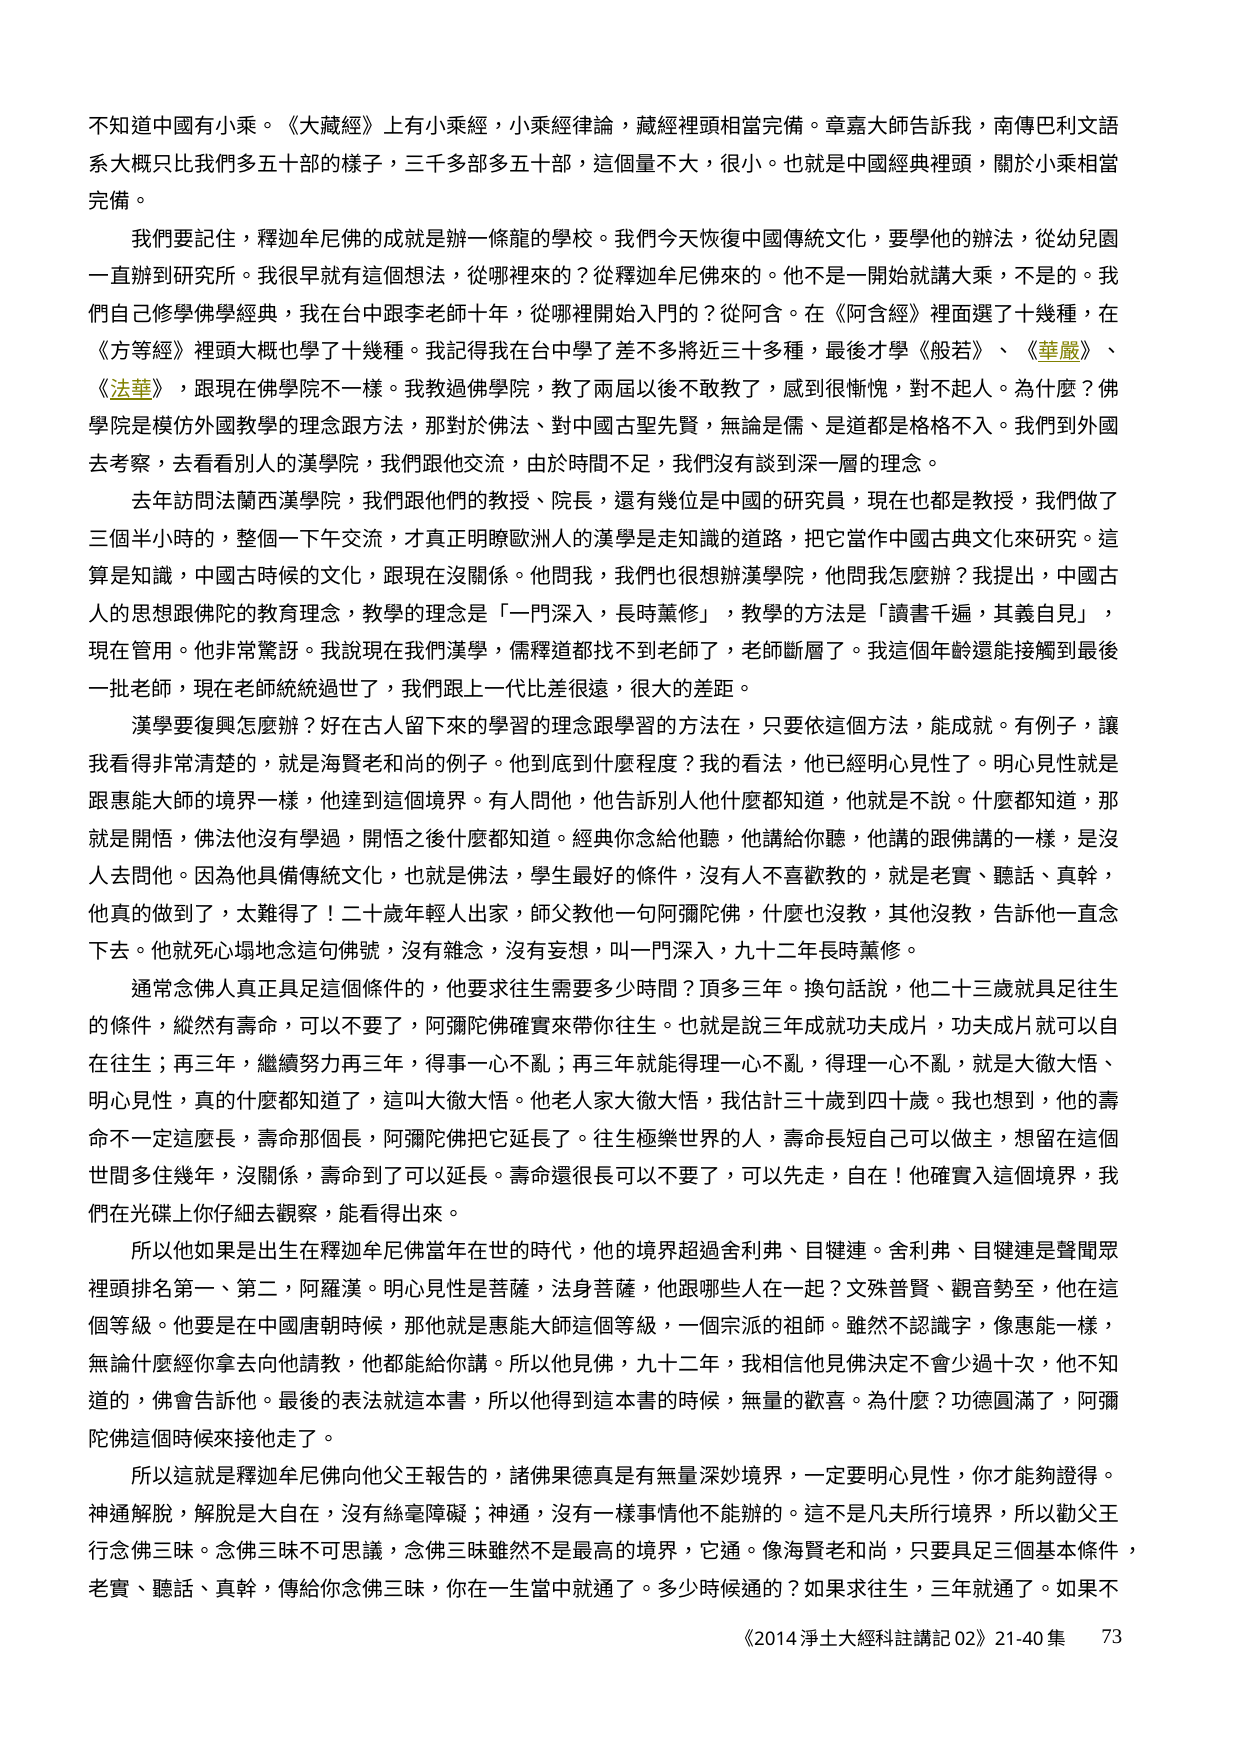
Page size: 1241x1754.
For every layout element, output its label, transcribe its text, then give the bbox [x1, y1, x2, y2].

text 通常念佛人真正具足這個條件的，他要求往生需要多少時間？頂多三年。換句話說，他二十三歲就具足往生的條件，縱然有壽命，可以不要了，阿彌陀佛確實來帶你往生。也就是說三年成就功夫成片，功夫成片就可以自在往生；再三年，繼續努力再三年，得事一心不亂；再三年就能得理一心不亂，得理一心不亂，就是大徹大悟、明心見性，真的什麼都知道了，這叫大徹大悟。他老人家大徹大悟，我估計三十歲到四十歲。我也想到，他的壽命不一定這麼長，壽命那個長，阿彌陀佛把它延長了。往生極樂世界的人，壽命長短自己可以做主，想留在這個世間多住幾年，沒關係，壽命到了可以延長。壽命還很長可以不要了，可以先走，自在！他確實入這個境界，我們在光碟上你仔細去觀察，能看得出來。 [89, 968, 1122, 1231]
text 所以他如果是出生在釋迦牟尼佛當年在世的時代，他的境界超過舍利弗、目犍連。舍利弗、目犍連是聲聞眾裡頭排名第一、第二，阿羅漢。明心見性是菩薩，法身菩薩，他跟哪些人在一起？文殊普賢、觀音勢至，他在這個等級。他要是在中國唐朝時候，那他就是惠能大師這個等級，一個宗派的祖師。雖然不認識字，像惠能一樣，無論什麼經你拿去向他請教，他都能給你講。所以他見佛，九十二年，我相信他見佛決定不會少過十次，他不知道的，佛會告訴他。最後的表法就這本書，所以他得到這本書的時候，無量的歡喜。為什麼？功德圓滿了，阿彌陀佛這個時候來接他走了。 [89, 1231, 1122, 1456]
text 漢學要復興怎麼辦？好在古人留下來的學習的理念跟學習的方法在，只要依這個方法，能成就。有例子，讓我看得非常清楚的，就是海賢老和尚的例子。他到底到什麼程度？我的看法，他已經明心見性了。明心見性就是跟惠能大師的境界一樣，他達到這個境界。有人問他，他告訴別人他什麼都知道，他就是不說。什麼都知道，那就是開悟，佛法他沒有學過，開悟之後什麼都知道。經典你念給他聽，他講給你聽，他講的跟佛講的一樣，是沒人去問他。因為他具備傳統文化，也就是佛法，學生最好的條件，沒有人不喜歡教的，就是老實、聽話、真幹，他真的做到了，太難得了！二十歲年輕人出家，師父教他一句阿彌陀佛，什麼也沒教，其他沒教，告訴他一直念下去。他就死心塌地念這句佛號，沒有雜念，沒有妄想，叫一門深入，九十二年長時薰修。 [89, 706, 1122, 968]
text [89, 106, 1122, 218]
text 我們要記住，釋迦牟尼佛的成就是辦一條龍的學校。我們今天恢復中國傳統文化，要學他的辦法，從幼兒園一直辦到研究所。我很早就有這個想法，從哪裡來的？從釋迦牟尼佛來的。他不是一開始就講大乘，不是的。我們自己修學佛學經典，我在台中跟李老師十年，從哪裡開始入門的？從阿含。在《阿含經》裡面選了十幾種，在《方等經》裡頭大概也學了十幾種。我記得我在台中學了差不多將近三十多種，最後才學《般若》、《華嚴》、《法華》，跟現在佛學院不一樣。我教過佛學院，教了兩屆以後不敢教了，感到很慚愧，對不起人。為什麼？佛學院是模仿外國教學的理念跟方法，那對於佛法、對中國古聖先賢，無論是儒、是道都是格格不入。我們到外國去考察，去看看別人的漢學院，我們跟他交流，由於時間不足，我們沒有談到深一層的理念。 [89, 218, 1122, 481]
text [89, 1456, 1122, 1606]
text 去年訪問法蘭西漢學院，我們跟他們的教授、院長，還有幾位是中國的研究員，現在也都是教授，我們做了三個半小時的，整個一下午交流，才真正明瞭歐洲人的漢學是走知識的道路，把它當作中國古典文化來研究。這算是知識，中國古時候的文化，跟現在沒關係。他問我，我們也很想辦漢學院，他問我怎麼辦？我提出，中國古人的思想跟佛陀的教育理念，教學的理念是「一門深入，長時薰修」，教學的方法是「讀書千遍，其義自見」，現在管用。他非常驚訝。我說現在我們漢學，儒釋道都找不到老師了，老師斷層了。我這個年齡還能接觸到最後一批老師，現在老師統統過世了，我們跟上一代比差很遠，很大的差距。 [89, 481, 1122, 706]
